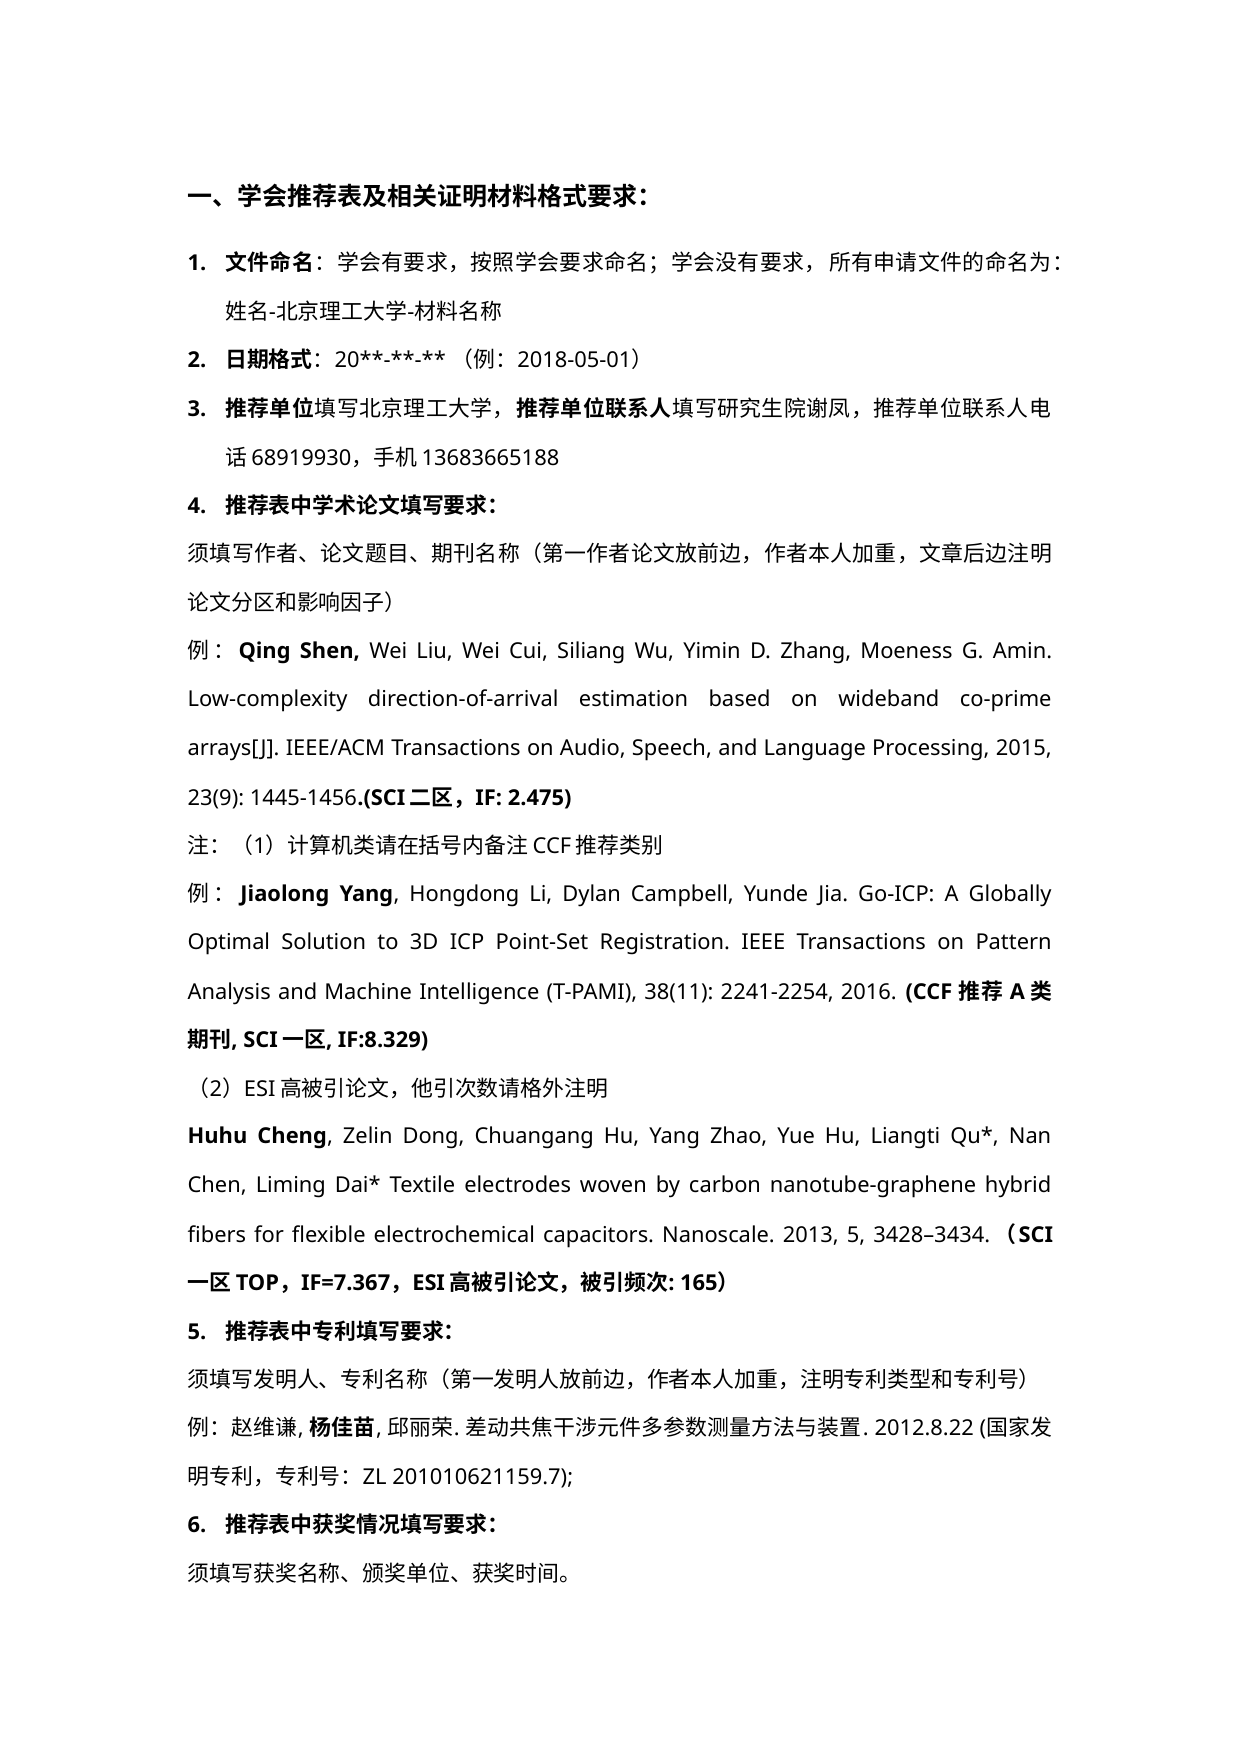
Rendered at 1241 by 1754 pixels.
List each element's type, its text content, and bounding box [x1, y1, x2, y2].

list 日期格式：20**-**-** （例：2018-05-01） [187, 342, 1053, 375]
list 推荐表中学术论文填写要求： [187, 488, 1053, 520]
text 须填写作者、论文题目、期刊名称（第一作者论文放前边，作者本人加重，文章后边注明论文分区和影响因子） [187, 536, 1053, 617]
list 文件命名：学会有要求，按照学会要求命名；学会没有要求，所有申请文件的命名为：姓名-北京理工大学-材料名称 [187, 245, 1053, 326]
list 推荐表中专利填写要求： [187, 1313, 1053, 1346]
text 一、学会推荐表及相关证明材料格式要求： [187, 162, 1053, 227]
text 例：Jiaolong Yang, Hongdong Li, Dylan Campbell, Yunde Jia. Go-ICP: A Globally Optimal Solution to 3D ICP Point-Set Registration. IEEE Transactions on Pattern Analysis and Machine Intelligence (T-PAMI), 38(11): 2241-2254, 2016. (CCF推荐A类期刊, SCI一区, IF:8.329) [187, 876, 1053, 1055]
list 推荐单位填写北京理工大学，推荐单位联系人填写研究生院谢凤，推荐单位联系人电话68919930，手机13683665188 [187, 391, 1053, 472]
text 例：Qing Shen, Wei Liu, Wei Cui, Siliang Wu, Yimin D. Zhang, Moeness G. Amin. Low-complexity direction-of-arrival estimation based on wideband co-prime arrays[J]. IEEE/ACM Transactions on Audio, Speech, and Language Processing, 2015, 23(9): 1445-1456.(SCI二区，IF: 2.475) [187, 633, 1053, 812]
text 须填写发明人、专利名称（第一发明人放前边，作者本人加重，注明专利类型和专利号） [187, 1362, 1053, 1394]
text 例：赵维谦, 杨佳苗, 邱丽荣. 差动共焦干涉元件多参数测量方法与装置. 2012.8.22 (国家发明专利，专利号：ZL 201010621159.7); [187, 1410, 1053, 1491]
text 须填写获奖名称、颁奖单位、获奖时间。 [187, 1556, 1053, 1588]
text Huhu Cheng, Zelin Dong, Chuangang Hu, Yang Zhao, Yue Hu, Liangti Qu*, Nan Chen, Liming Dai* Textile electrodes woven by carbon nanotube-graphene hybrid fibers for flexible electrochemical capacitors. Nanoscale. 2013, 5, 3428–3434.（SCI一区TOP，IF=7.367，ESI高被引论文，被引频次: 165） [187, 1119, 1053, 1298]
text 注：（1）计算机类请在括号内备注CCF推荐类别 [187, 828, 1053, 860]
list 推荐表中获奖情况填写要求： [187, 1507, 1053, 1540]
text （2）ESI高被引论文，他引次数请格外注明 [187, 1071, 1053, 1103]
